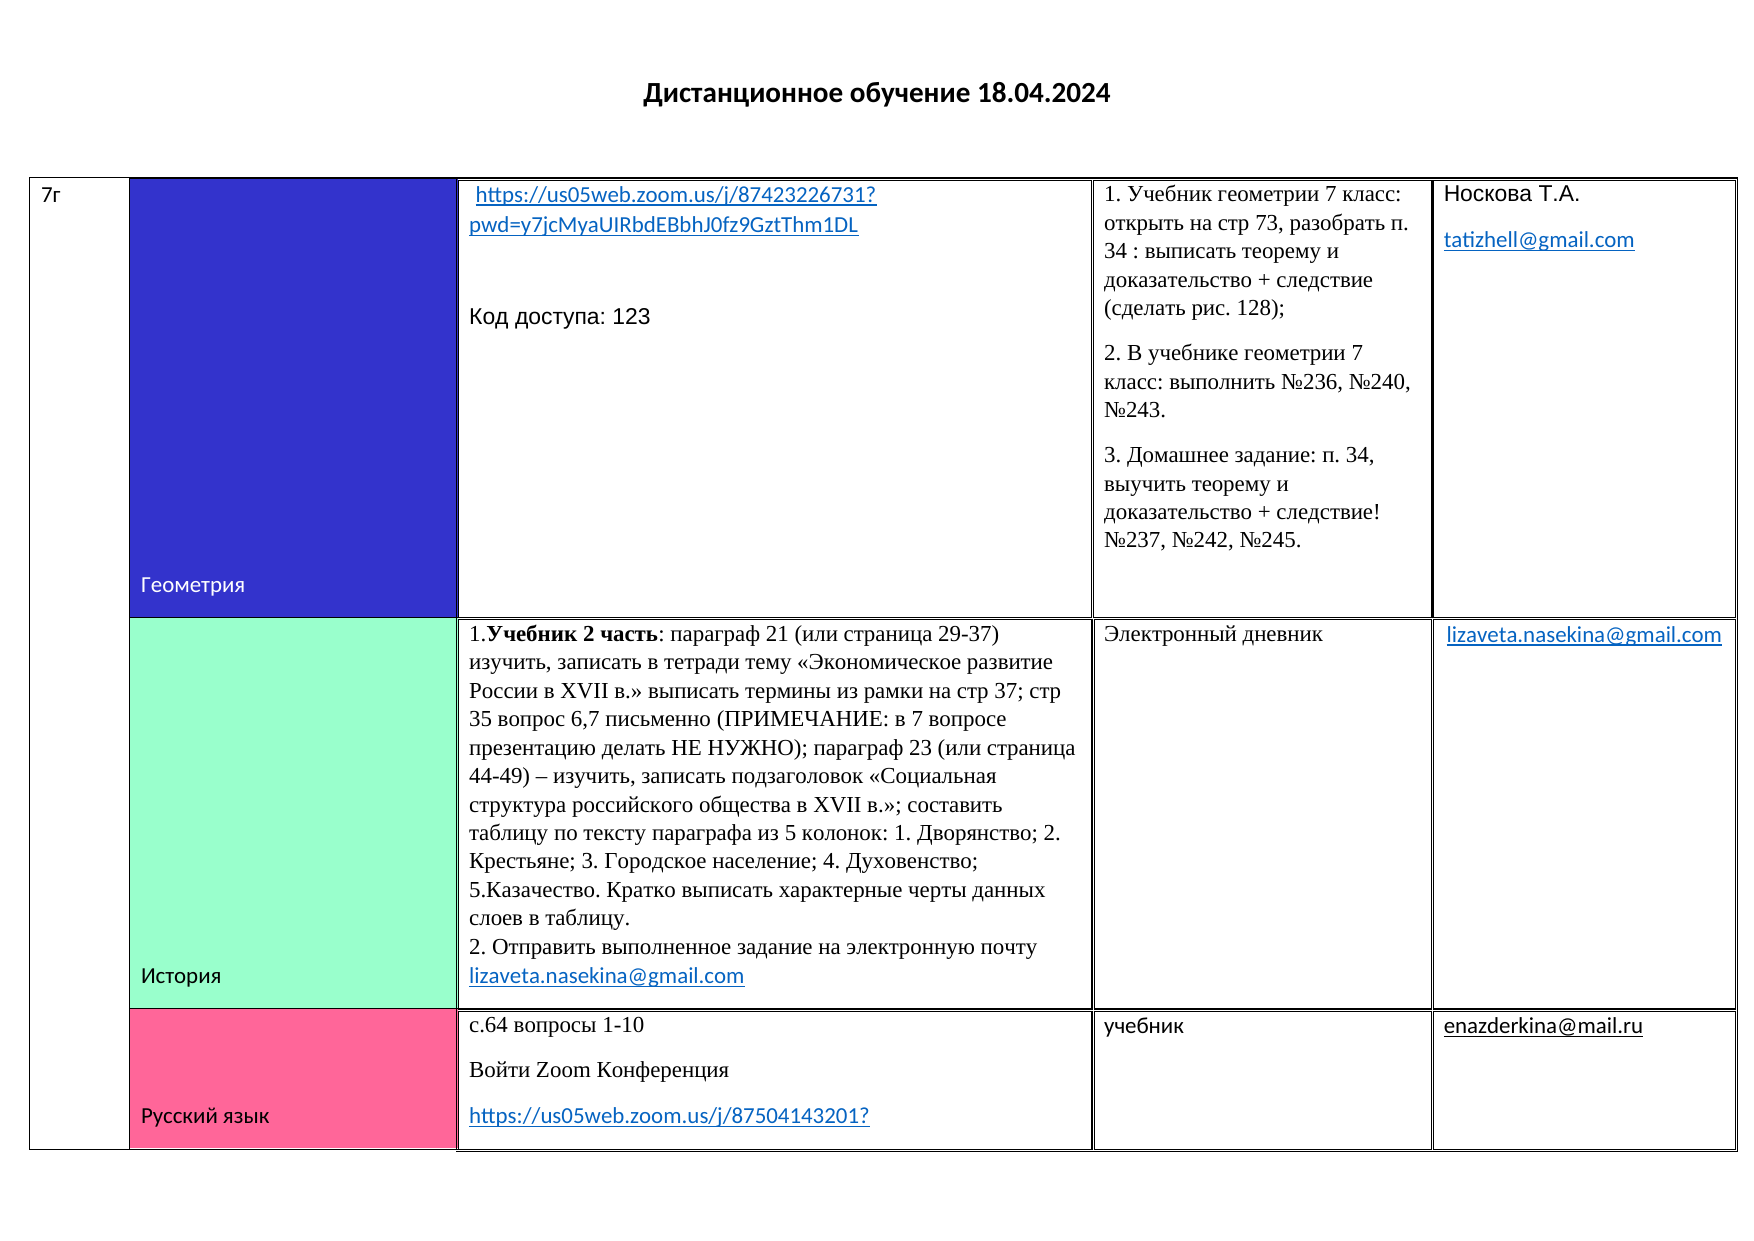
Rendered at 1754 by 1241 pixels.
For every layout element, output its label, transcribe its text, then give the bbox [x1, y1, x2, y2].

table_cell lizaveta.nasekina@gmail.com [1434, 620, 1735, 1008]
table_cell 1. Учебник геометрии 7 класс: открыть на стр 73, разобрать п. 34 : выписать теорему и доказательство + следствие (сделать рис. 128); 2. В учебнике геометрии 7 класс: выполнить №236, №240, №243. 3. Домашнее задание: п. 34, выучить теорему и доказательство + следствие! №237, №242, №245. [1094, 181, 1431, 617]
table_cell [459, 1012, 1091, 1148]
table_cell Русский язык [130, 1009, 456, 1148]
table_cell История [130, 618, 456, 1008]
table_cell 7г [30, 178, 129, 1148]
table_cell 1.Учебник 2 часть: параграф 21 (или страница 29-37) изучить, записать в тетради тему «Экономическое развитие России в XVII в.» выписать термины из рамки на стр 37; стр 35 вопрос 6,7 письменно (ПРИМЕЧАНИЕ: в 7 вопросе презентацию делать НЕ НУЖНО); параграф 23 (или страница 44-49) – изучить, записать подзаголовок «Социальная структура российского общества в XVII в.»; составить таблицу по тексту параграфа из 5 колонок: 1. Дворянство; 2. Крестьяне; 3. Городское население; 4. Духовенство; 5.Казачество. Кратко выписать характерные черты данных слоев в таблицу. 2. Отправить выполненное задание на электронную почту lizaveta.nasekina@gmail.com [459, 620, 1091, 1008]
table_cell Геометрия [130, 179, 456, 617]
table_cell enazderkina@mail.ru [1434, 1012, 1735, 1148]
table_cell учебник [1095, 1012, 1431, 1148]
table_cell Носкова Т.А. tatizhell@gmail.com [1434, 181, 1735, 617]
table_cell https://us05web.zoom.us/j/87423226731?pwd=y7jcMyaUIRbdEBbhJ0fz9GztThm1DL Код доступа: 123 [459, 181, 1091, 617]
table_cell Электронный дневник [1095, 620, 1431, 1008]
